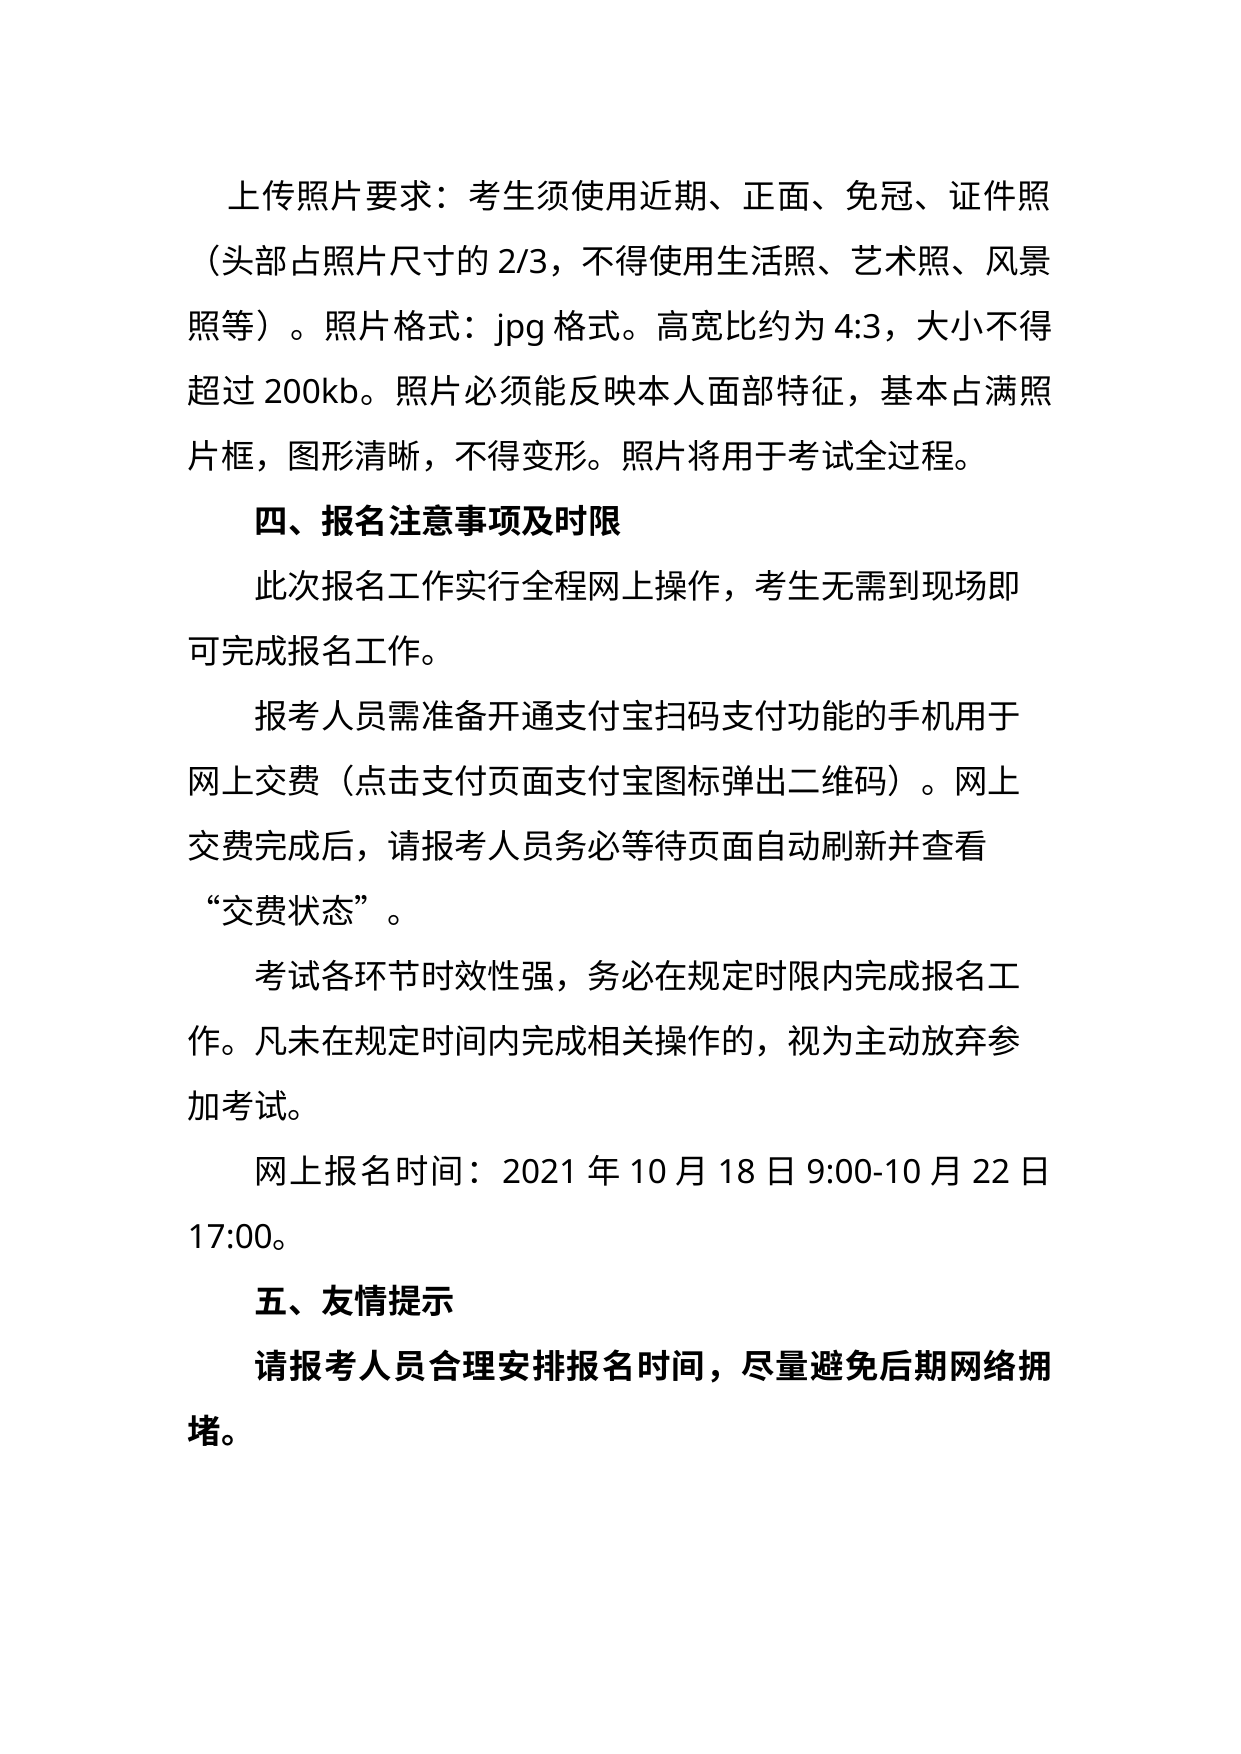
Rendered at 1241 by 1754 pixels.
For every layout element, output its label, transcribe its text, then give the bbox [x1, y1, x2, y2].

list 报考人员需准备开通支付宝扫码支付功能的手机用于网上交费（点击支付页面支付宝图标弹出二维码）。网上交费完成后，请报考人员务必等待页面自动刷新并查看“交费状态”。 [187, 682, 1053, 942]
list 四、报名注意事项及时限 [187, 487, 1053, 552]
text 请报考人员合理安排报名时间，尽量避免后期网络拥堵。 [187, 1332, 1053, 1462]
text 五、友情提示 [187, 1267, 1053, 1332]
text 网上报名时间：2021年10月18日9:00-10月22日17:00。 [187, 1137, 1053, 1267]
list 此次报名工作实行全程网上操作，考生无需到现场即可完成报名工作。 [187, 552, 1053, 682]
text 考试各环节时效性强，务必在规定时限内完成报名工作。凡未在规定时间内完成相关操作的，视为主动放弃参加考试。 [187, 942, 1053, 1137]
text 上传照片要求：考生须使用近期、正面、免冠、证件照（头部占照片尺寸的2/3，不得使用生活照、艺术照、风景照等）。照片格式：jpg格式。高宽比约为4:3，大小不得超过200kb。照片必须能反映本人面部特征，基本占满照片框，图形清晰，不得变形。照片将用于考试全过程。 [187, 162, 1053, 487]
